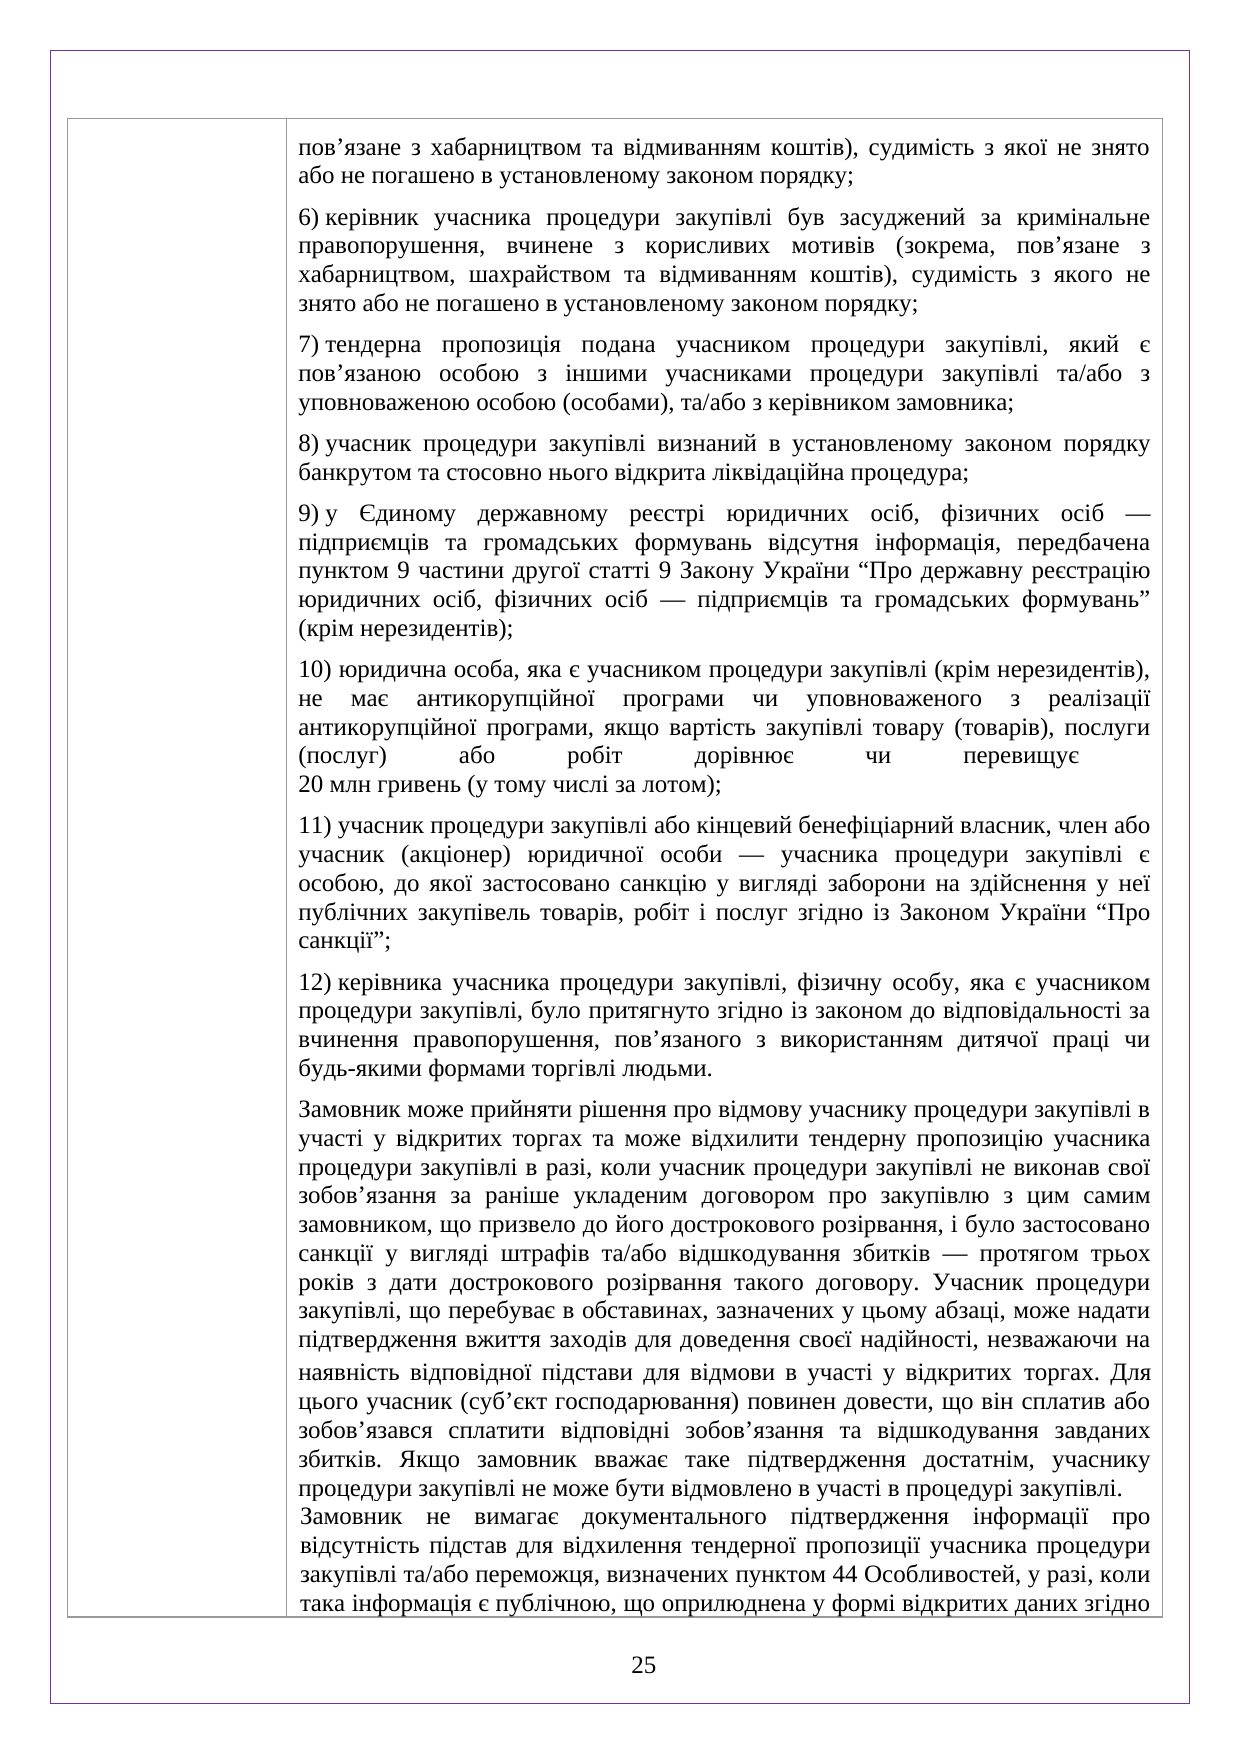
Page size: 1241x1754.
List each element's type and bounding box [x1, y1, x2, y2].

table_cell [68, 119, 286, 1616]
table_cell [287, 119, 1162, 1616]
